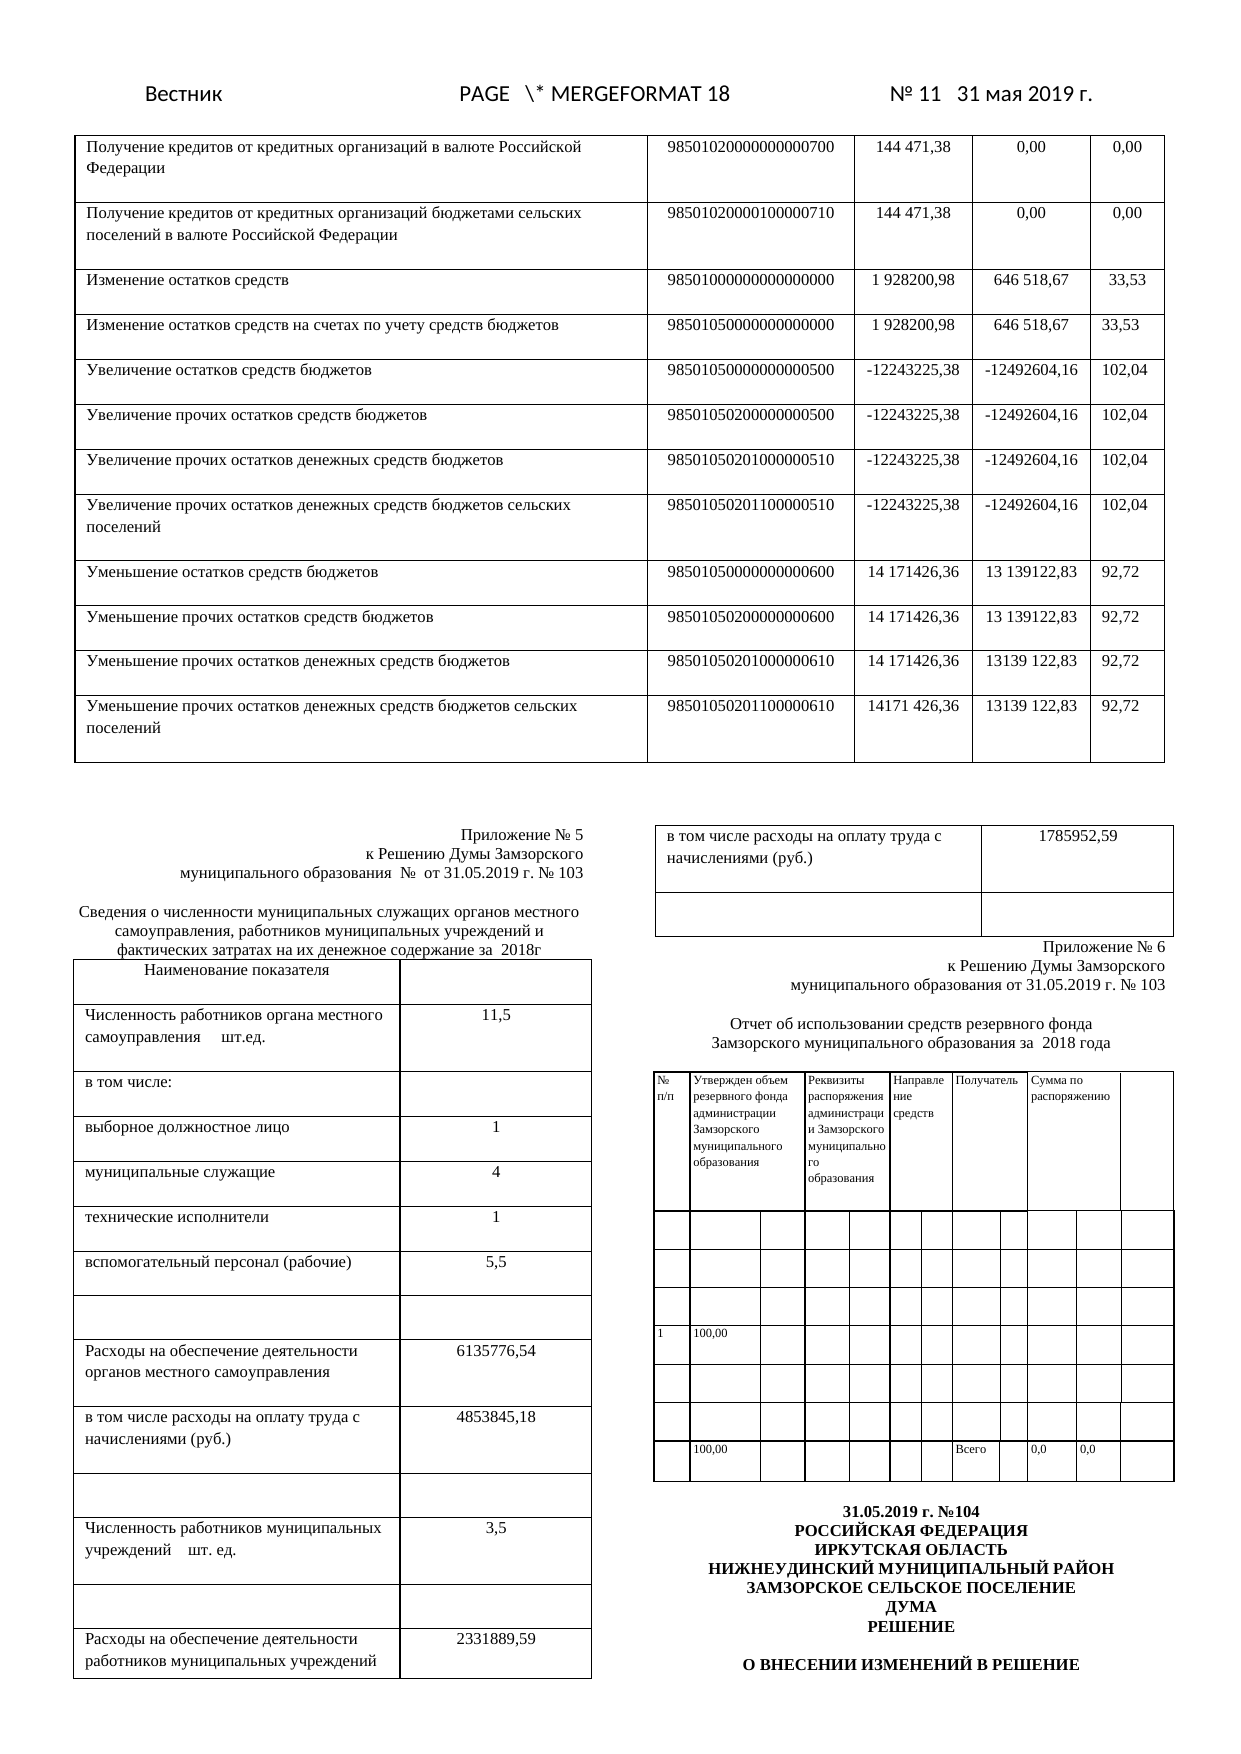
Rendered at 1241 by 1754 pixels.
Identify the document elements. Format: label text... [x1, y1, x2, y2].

text Замзорского муниципального образования за 2018 года [657, 1033, 1165, 1052]
text к Решению Думы Замзорского [75, 844, 583, 863]
table_cell [1001, 1403, 1027, 1440]
table_cell [922, 1365, 952, 1402]
table_cell технические исполнители [74, 1207, 399, 1251]
table_cell [953, 1365, 1000, 1402]
table_cell в том числе расходы на оплату труда с начислениями (руб.) [74, 1407, 399, 1473]
table_cell 102,04 [1091, 450, 1164, 493]
table_cell [891, 1326, 921, 1364]
table_cell [1077, 1211, 1121, 1249]
table_cell Численность работников муниципальных учреждений шт. ед. [74, 1518, 399, 1584]
table_cell [655, 1442, 689, 1481]
table_cell [1077, 1288, 1121, 1325]
table_header Реквизиты распоряжения администрации Замзорского муниципального образования [806, 1073, 889, 1210]
table_cell [953, 1250, 1000, 1287]
table_cell [850, 1326, 889, 1364]
title ЗАМЗОРСКОЕ СЕЛЬСКОЕ ПОСЕЛЕНИЕ [657, 1578, 1165, 1597]
table_cell [922, 1250, 952, 1287]
text Приложение № 6 [657, 937, 1165, 956]
table_header [401, 960, 591, 1004]
text ДУМА [657, 1597, 1165, 1616]
table_cell [1028, 1250, 1076, 1287]
table_cell 0,00 [1091, 136, 1164, 202]
table_cell [655, 1288, 689, 1325]
table_cell [891, 1403, 921, 1440]
table_cell Изменение остатков средств [76, 270, 647, 314]
table_cell 98501050201100000510 [648, 495, 854, 560]
table_cell 1 [655, 1326, 689, 1364]
table_cell [806, 1403, 849, 1440]
table_cell [74, 1585, 399, 1628]
table_cell [691, 1365, 760, 1402]
table_cell [953, 1403, 1000, 1440]
table_cell -12243225,38 [855, 360, 972, 404]
table_cell [1122, 1211, 1173, 1249]
table_cell [891, 1288, 921, 1325]
table_cell 1 [401, 1207, 591, 1251]
table_cell в том числе: [74, 1072, 399, 1116]
table_cell [1077, 1326, 1121, 1364]
table_cell [891, 1212, 921, 1249]
table_cell 4 [401, 1162, 591, 1206]
table_cell Численность работников органа местного самоуправления шт.ед. [74, 1005, 399, 1071]
table_cell 98501050201000000610 [648, 651, 854, 695]
table_cell Получение кредитов от кредитных организаций в валюте Российской Федерации [76, 136, 647, 202]
table_cell [850, 1442, 889, 1481]
table_cell 98501050000000000000 [648, 315, 854, 359]
table_cell 0,00 [1091, 203, 1164, 269]
table_cell -12243225,38 [855, 495, 972, 560]
table_cell [806, 1365, 849, 1402]
title 31.05.2019 г. №104 [657, 1501, 1165, 1521]
table_cell -12492604,16 [973, 405, 1090, 449]
text Приложение № 5 [75, 825, 583, 844]
table_cell [655, 1365, 689, 1402]
table_cell [401, 1585, 591, 1628]
table_cell -12243225,38 [855, 405, 972, 449]
table_cell 1785952,59 [982, 826, 1173, 892]
table_cell 0,0 [1028, 1442, 1076, 1481]
table_cell 0,00 [973, 136, 1090, 202]
title РЕШЕНИЕ [657, 1616, 1165, 1636]
table_cell 1 928200,98 [855, 315, 972, 359]
table_cell Расходы на обеспечение деятельности работников муниципальных учреждений [74, 1629, 399, 1678]
table_cell [401, 1296, 591, 1339]
table_cell 0,00 [973, 203, 1090, 269]
table_cell [1121, 1403, 1173, 1440]
table_cell 13 139122,83 [973, 606, 1090, 650]
table_cell [891, 1365, 921, 1402]
table_cell Увеличение прочих остатков денежных средств бюджетов сельских поселений [76, 495, 647, 560]
table_header Получатель [953, 1073, 1027, 1210]
table_cell 14 171426,36 [855, 561, 972, 605]
table_cell [1122, 1288, 1173, 1325]
table_cell Уменьшение остатков средств бюджетов [76, 561, 647, 605]
table_cell [761, 1365, 804, 1402]
table_cell [761, 1250, 804, 1287]
table_cell [401, 1072, 591, 1116]
table_cell [761, 1212, 804, 1249]
table_cell 92,72 [1091, 606, 1164, 650]
table_cell [761, 1442, 804, 1481]
table_cell 1 [401, 1117, 591, 1161]
table_cell [850, 1250, 889, 1287]
table_cell [1000, 1442, 1027, 1481]
table_cell [891, 1250, 921, 1287]
table_cell [922, 1442, 952, 1481]
table_cell 0,0 [1077, 1442, 1120, 1481]
table_cell 646 518,67 [973, 270, 1090, 314]
table_cell 98501050201100000610 [648, 696, 854, 762]
table_cell -12243225,38 [855, 450, 972, 493]
table_cell [1028, 1365, 1076, 1402]
table_cell 98501020000100000710 [648, 203, 854, 269]
table_cell [1122, 1365, 1173, 1402]
table_cell [922, 1288, 952, 1325]
table_cell [74, 1474, 399, 1517]
table_cell [1077, 1403, 1120, 1440]
table_cell [761, 1403, 804, 1440]
table_cell выборное должностное лицо [74, 1117, 399, 1161]
title НИЖНЕУДИНСКИЙ МУНИЦИПАЛЬНЫЙ РАЙОН [657, 1559, 1165, 1578]
table_header № п/п [655, 1073, 689, 1210]
table_cell [1028, 1326, 1076, 1364]
table_cell 4853845,18 [401, 1407, 591, 1473]
table_header Сумма по распоряжению [1028, 1072, 1120, 1210]
table_cell [1028, 1403, 1076, 1440]
table_cell Увеличение прочих остатков средств бюджетов [76, 405, 647, 449]
table_cell 92,72 [1091, 651, 1164, 695]
table_header Утвержден объем резервного фонда администрации Замзорского муниципального образования [691, 1073, 804, 1210]
table_cell [691, 1403, 760, 1440]
table_cell [1001, 1365, 1027, 1402]
table_cell 98501020000000000700 [648, 136, 854, 202]
table_cell 100,00 [691, 1442, 760, 1481]
table_cell 33,53 [1091, 315, 1164, 359]
table_cell [655, 1212, 689, 1249]
table_cell 11,5 [401, 1005, 591, 1071]
table_cell [850, 1212, 889, 1249]
text муниципального образования № от 31.05.2019 г. № 103 [75, 863, 583, 882]
table_cell вспомогательный персонал (рабочие) [74, 1252, 399, 1295]
table_cell 98501050000000000500 [648, 360, 854, 404]
table_cell [655, 1403, 689, 1440]
table_cell 92,72 [1091, 696, 1164, 762]
table_cell Изменение остатков средств на счетах по учету средств бюджетов [76, 315, 647, 359]
text Отчет об использовании средств резервного фонда [657, 1013, 1165, 1033]
text Сведения о численности муниципальных служащих органов местного самоуправления, работников муниципальных учреждений и фактических затратах на их денежное содержание за 2018г [75, 902, 583, 959]
table_cell 6135776,54 [401, 1340, 591, 1406]
table_cell 102,04 [1091, 360, 1164, 404]
table_cell 14171 426,36 [855, 696, 972, 762]
table_cell Увеличение остатков средств бюджетов [76, 360, 647, 404]
table_cell -12492604,16 [973, 495, 1090, 560]
table_cell [850, 1365, 889, 1402]
table_cell 144 471,38 [855, 136, 972, 202]
table_cell [806, 1442, 849, 1481]
table_cell [922, 1326, 952, 1364]
table_cell [922, 1403, 952, 1440]
table_cell [691, 1212, 760, 1249]
table_cell -12492604,16 [973, 360, 1090, 404]
table_cell 13 139122,83 [973, 561, 1090, 605]
table_cell [1028, 1211, 1076, 1249]
table_header Наименование показателя [74, 960, 399, 1004]
table_cell [1001, 1288, 1027, 1325]
table_cell [655, 1250, 689, 1287]
table_cell [982, 893, 1173, 936]
table_cell [891, 1442, 921, 1481]
table_cell [1121, 1442, 1173, 1481]
table_cell [1077, 1250, 1121, 1287]
table_cell [401, 1474, 591, 1517]
table_cell [691, 1288, 760, 1325]
table_cell [806, 1288, 849, 1325]
table_cell [953, 1212, 1000, 1249]
table_cell [1001, 1212, 1027, 1249]
table_cell 646 518,67 [973, 315, 1090, 359]
text муниципального образования от 31.05.2019 г. № 103 [620, 975, 1165, 994]
text к Решению Думы Замзорского [620, 956, 1165, 975]
table_cell 98501050000000000600 [648, 561, 854, 605]
table_cell [656, 893, 981, 936]
table_cell 144 471,38 [855, 203, 972, 269]
table_cell Уменьшение прочих остатков средств бюджетов [76, 606, 647, 650]
table_cell 14 171426,36 [855, 606, 972, 650]
table_cell 98501050200000000600 [648, 606, 854, 650]
table_cell 1 928200,98 [855, 270, 972, 314]
table_cell 100,00 [691, 1326, 760, 1364]
table_cell [806, 1250, 849, 1287]
table_cell [850, 1403, 889, 1440]
table_header Направление средств [891, 1073, 952, 1210]
table_cell [691, 1250, 760, 1287]
table_cell 13139 122,83 [973, 651, 1090, 695]
table_cell [953, 1326, 1000, 1364]
table_cell 92,72 [1091, 561, 1164, 605]
table_cell 3,5 [401, 1518, 591, 1584]
table_cell [806, 1326, 849, 1364]
table_cell 2331889,59 [401, 1629, 591, 1678]
table_cell [953, 1288, 1000, 1325]
table_cell 14 171426,36 [855, 651, 972, 695]
table_cell [1001, 1326, 1027, 1364]
table_cell Получение кредитов от кредитных организаций бюджетами сельских поселений в валюте Российской Федерации [76, 203, 647, 269]
title РОССИЙСКАЯ ФЕДЕРАЦИЯ [657, 1521, 1165, 1540]
table_cell 33,53 [1091, 270, 1164, 314]
table_cell 5,5 [401, 1252, 591, 1295]
table_header [1121, 1072, 1173, 1210]
table_cell [1077, 1365, 1121, 1402]
table_cell [922, 1212, 952, 1249]
table_cell [74, 1296, 399, 1339]
table_cell -12492604,16 [973, 450, 1090, 493]
table_cell [806, 1212, 849, 1249]
table_cell [1001, 1250, 1027, 1287]
table_cell [1122, 1250, 1173, 1287]
table_cell Уменьшение прочих остатков денежных средств бюджетов [76, 651, 647, 695]
table_cell 98501050201000000510 [648, 450, 854, 493]
title ИРКУТСКАЯ ОБЛАСТЬ [657, 1540, 1165, 1559]
table_cell в том числе расходы на оплату труда с начислениями (руб.) [656, 826, 981, 892]
table_cell 102,04 [1091, 405, 1164, 449]
table_cell [850, 1288, 889, 1325]
table_cell Расходы на обеспечение деятельности органов местного самоуправления [74, 1340, 399, 1406]
table_cell Всего [953, 1442, 999, 1481]
table_cell 98501050200000000500 [648, 405, 854, 449]
table_cell 102,04 [1091, 495, 1164, 560]
table_cell [1028, 1288, 1076, 1325]
table_cell 13139 122,83 [973, 696, 1090, 762]
table_cell [761, 1288, 804, 1325]
table_cell Увеличение прочих остатков денежных средств бюджетов [76, 450, 647, 493]
table_cell [1122, 1326, 1173, 1364]
table_cell Уменьшение прочих остатков денежных средств бюджетов сельских поселений [76, 696, 647, 762]
table_cell 98501000000000000000 [648, 270, 854, 314]
text О ВНЕСЕНИИ ИЗМЕНЕНИЙ В РЕШЕНИЕ [657, 1655, 1165, 1674]
table_cell муниципальные служащие [74, 1162, 399, 1206]
table_cell [761, 1326, 804, 1364]
